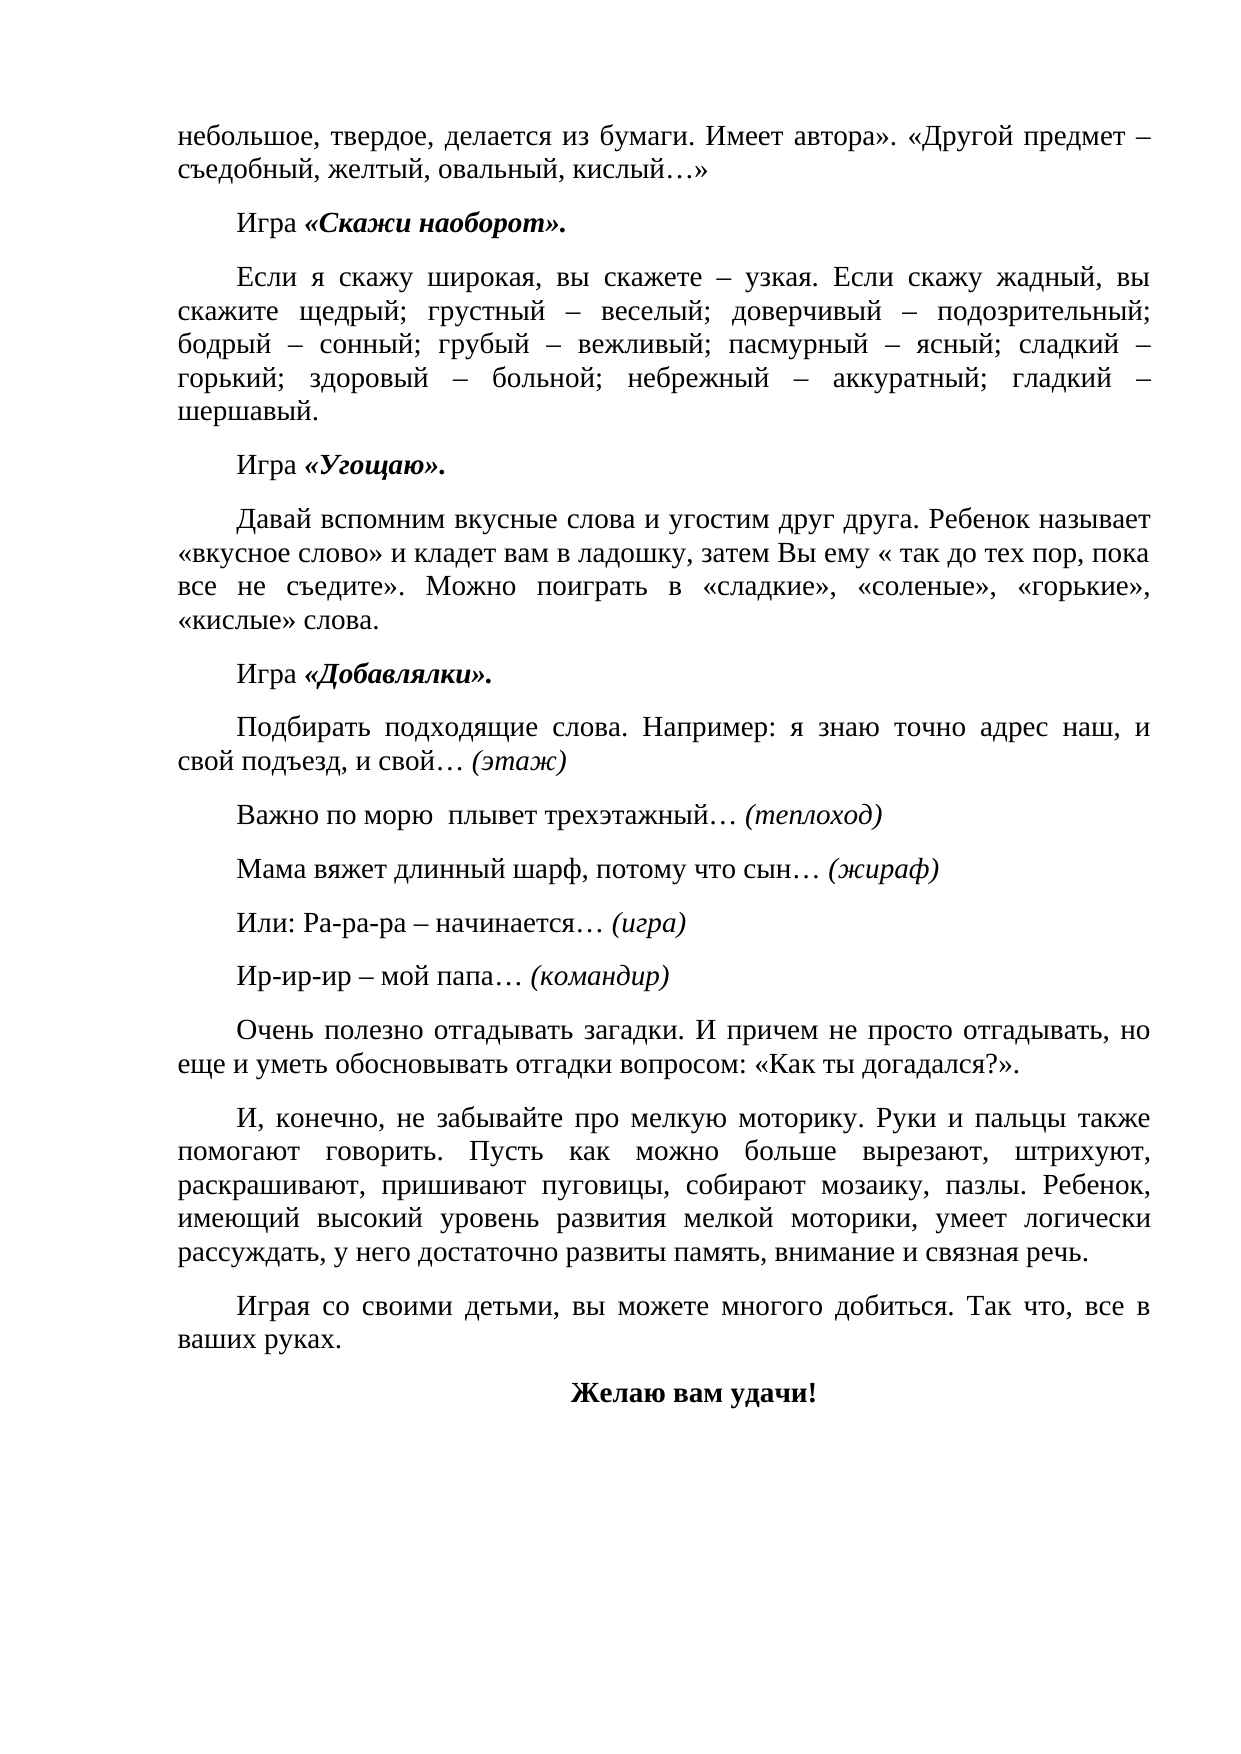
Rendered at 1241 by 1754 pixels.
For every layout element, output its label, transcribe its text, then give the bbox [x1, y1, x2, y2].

text Подбирать подходящие слова. Например: я знаю точно адрес наш, и свой подъезд, и свой… (этаж) [177, 709, 1152, 777]
text Игра «Добавлялки». [177, 656, 1152, 689]
text Давай вспомним вкусные слова и угостим друг друга. Ребенок называет «вкусное слово» и кладет вам в ладошку, затем Вы ему « так до тех пор, пока все не съедите». Можно поиграть в «сладкие», «соленые», «горькие», «кислые» слова. [177, 501, 1152, 635]
text Если я скажу широкая, вы скажете – узкая. Если скажу жадный, вы скажите щедрый; грустный – веселый; доверчивый – подозрительный; бодрый – сонный; грубый – вежливый; пасмурный – ясный; сладкий – горький; здоровый – больной; небрежный – аккуратный; гладкий – шершавый. [177, 259, 1152, 427]
text Очень полезно отгадывать загадки. И причем не просто отгадывать, но еще и уметь обосновывать отгадки вопросом: «Как ты догадался?». [177, 1012, 1152, 1079]
text Мама вяжет длинный шарф, потому что сын… (жираф) [177, 851, 1152, 884]
text Или: Ра-ра-ра – начинается… (игра) [177, 905, 1152, 938]
text Игра «Скажи наоборот». [177, 206, 1152, 239]
text Ир-ир-ир – мой папа… (командир) [177, 958, 1152, 992]
text Важно по морю плывет трехэтажный… (теплоход) [177, 797, 1152, 831]
text Желаю вам удачи! [177, 1375, 1152, 1409]
text Игра «Угощаю». [177, 447, 1152, 481]
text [177, 118, 1152, 185]
text Играя со своими детьми, вы можете многого добиться. Так что, все в ваших руках. [177, 1288, 1152, 1355]
text И, конечно, не забывайте про мелкую моторику. Руки и пальцы также помогают говорить. Пусть как можно больше вырезают, штрихуют, раскрашивают, пришивают пуговицы, собирают мозаику, пазлы. Ребенок, имеющий высокий уровень развития мелкой моторики, умеет логически рассуждать, у него достаточно развиты память, внимание и связная речь. [177, 1100, 1152, 1267]
